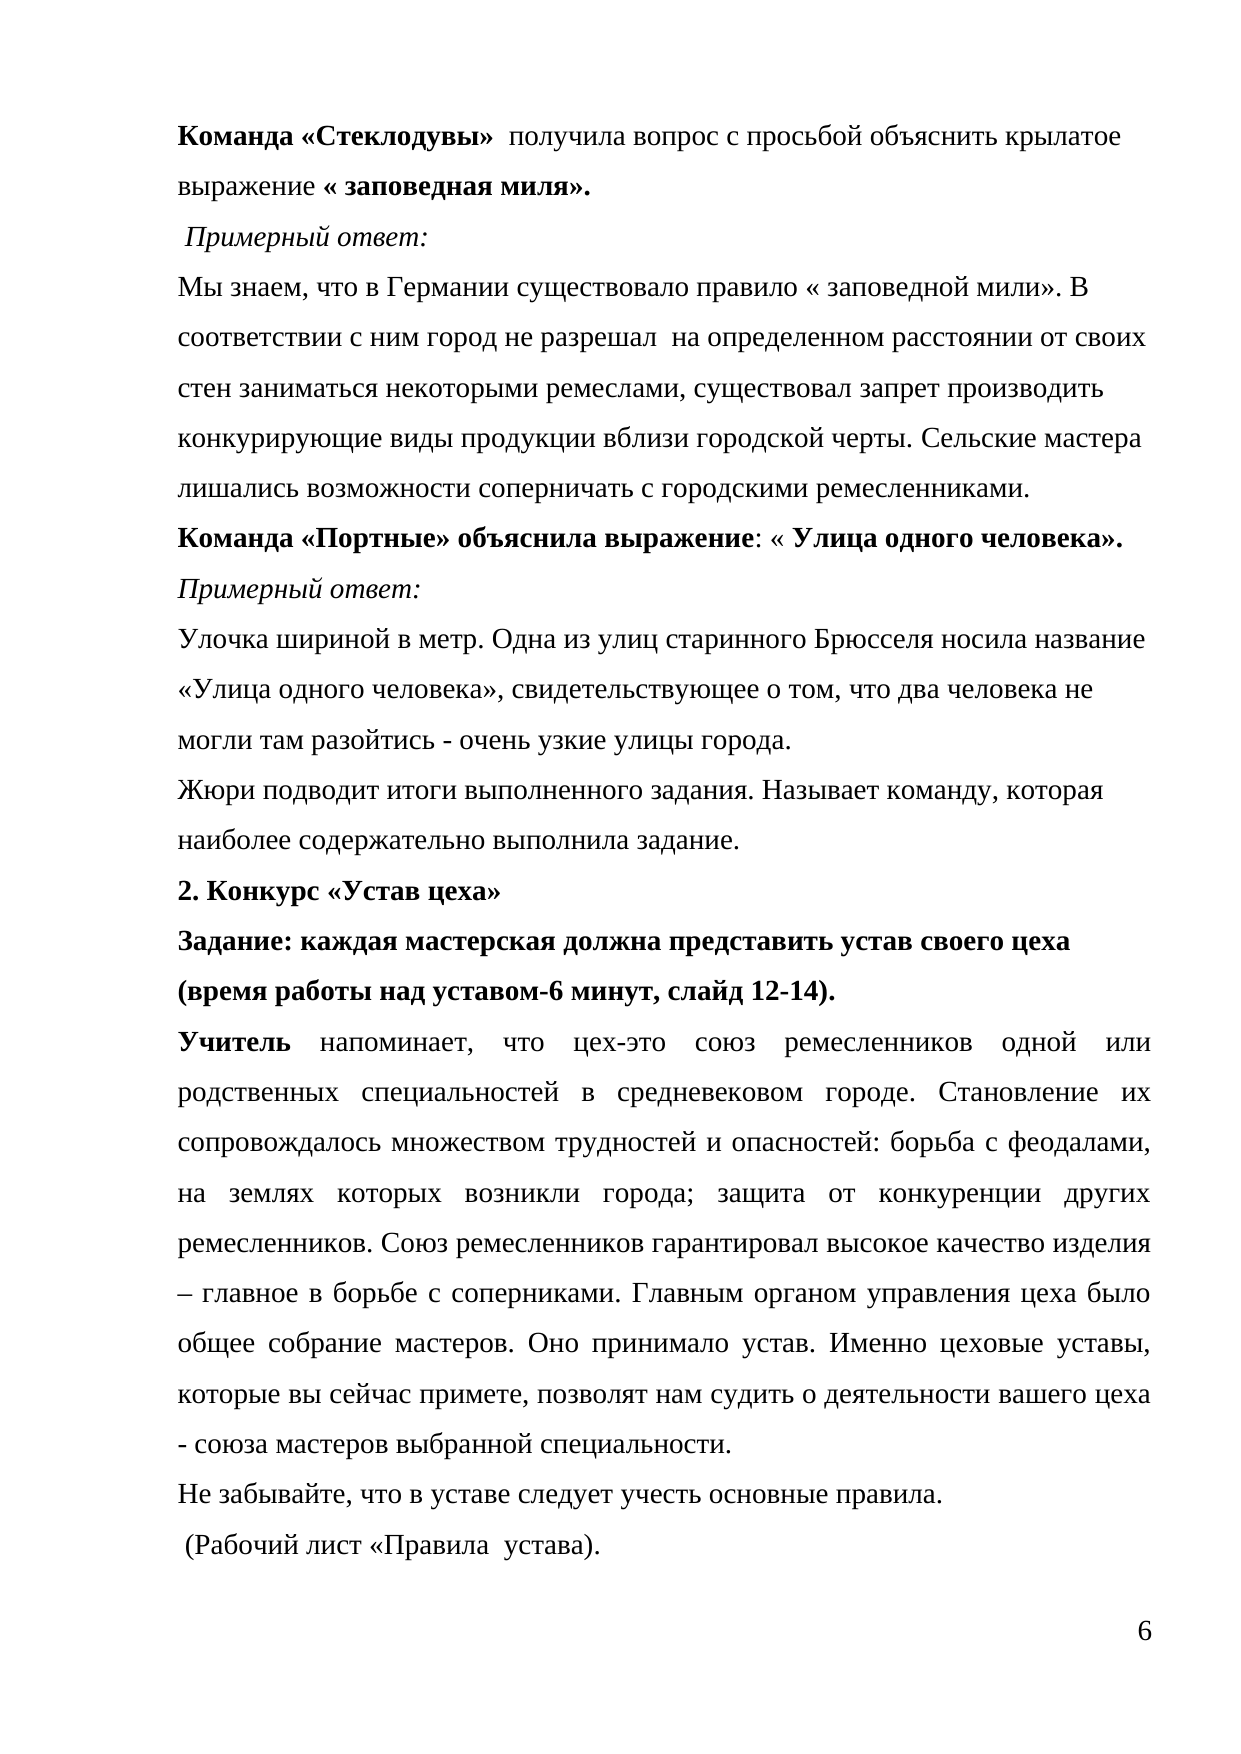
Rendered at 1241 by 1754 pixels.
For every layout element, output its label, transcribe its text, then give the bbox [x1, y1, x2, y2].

text Улочка шириной в метр. Одна из улиц старинного Брюсселя носила название «Улица одного человека», свидетельствующее о том, что два человека не могли там разойтись - очень узкие улицы города. [177, 621, 1152, 755]
text Примерный ответ: [177, 219, 1152, 252]
text Жюри подводит итоги выполненного задания. Называет команду, которая наиболее содержательно выполнила задание. [177, 772, 1152, 856]
text Учитель напоминает, что цех-это союз ремесленников одной или родственных специальностей в средневековом городе. Становление их сопровождалось множеством трудностей и опасностей: борьба с феодалами, на землях которых возникли города; защита от конкуренции других ремесленников. Союз ремесленников гарантировал высокое качество изделия – главное в борьбе с соперниками. Главным органом управления цеха было общее собрание мастеров. Оно принимало устав. Именно цеховые уставы, которые вы сейчас примете, позволят нам судить о деятельности вашего цеха - союза мастеров выбранной специальности. [177, 1024, 1152, 1460]
text 2. Конкурс «Устав цеха» [177, 873, 1152, 906]
text Не забывайте, что в уставе следует учесть основные правила. [177, 1477, 1152, 1510]
text Мы знаем, что в Германии существовало правило « заповедной мили». В соответствии с ним город не разрешал на определенном расстоянии от своих стен заниматься некоторыми ремеслами, существовал запрет производить конкурирующие виды продукции вблизи городской черты. Сельские мастера лишались возможности соперничать с городскими ремесленниками. [177, 269, 1152, 504]
text (Рабочий лист «Правила устава). [177, 1527, 1152, 1560]
text Задание: каждая мастерская должна представить устав своего цеха (время работы над уставом-6 минут, слайд 12-14). [177, 923, 1152, 1007]
text Примерный ответ: [177, 571, 1152, 604]
text Команда «Стеклодувы» получила вопрос с просьбой объяснить крылатое выражение « заповедная миля». [177, 118, 1152, 202]
text Команда «Портные» объяснила выражение: « Улица одного человека». [177, 521, 1152, 554]
